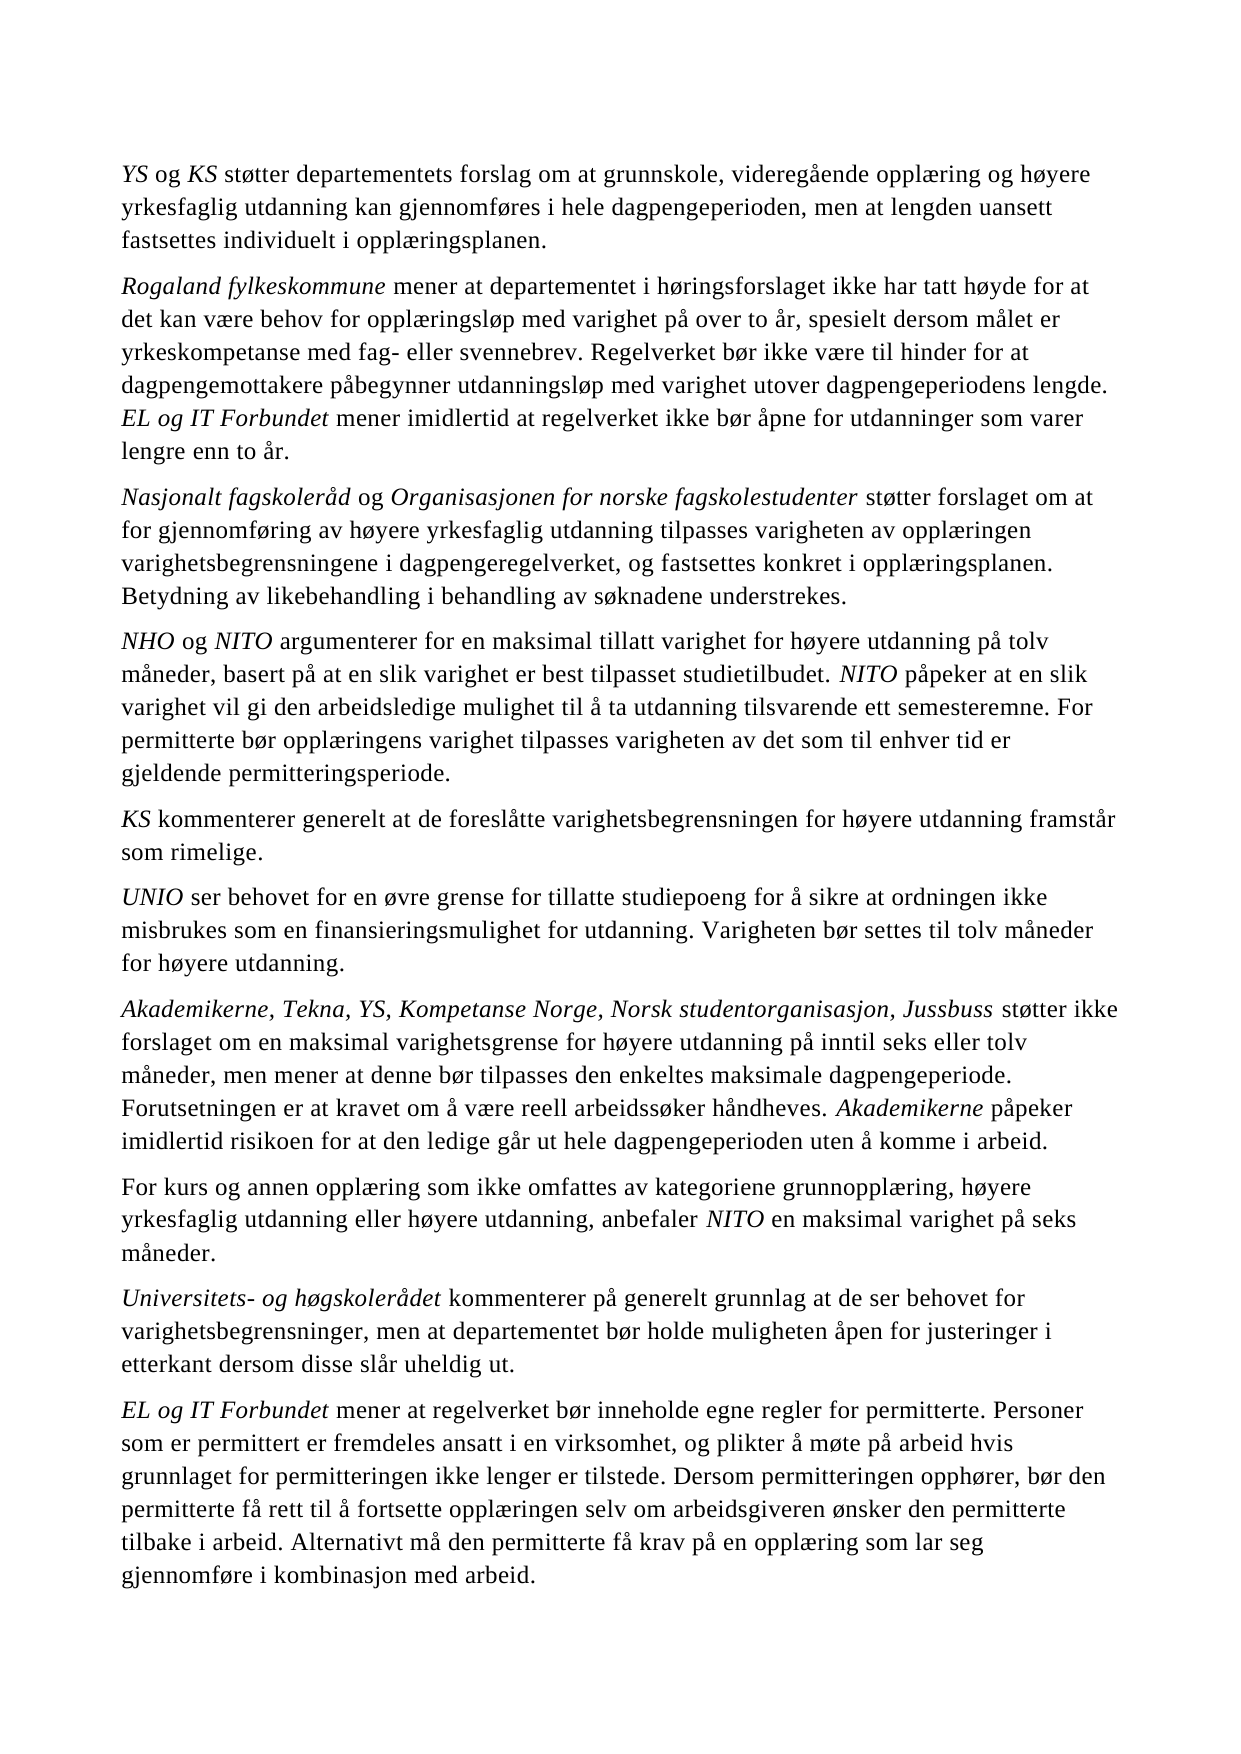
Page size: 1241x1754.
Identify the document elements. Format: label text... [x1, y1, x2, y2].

text For kurs og annen opplæring som ikke omfattes av kategoriene grunnopplæring, høyere yrkesfaglig utdanning eller høyere utdanning, anbefaler NITO en maksimal varighet på seks måneder. [121, 1172, 1119, 1266]
text UNIO ser behovet for en øvre grense for tillatte studiepoeng for å sikre at ordningen ikke misbrukes som en finansieringsmulighet for utdanning. Varigheten bør settes til tolv måneder for høyere utdanning. [121, 882, 1119, 977]
text YS og KS støtter departementets forslag om at grunnskole, videregående opplæring og høyere yrkesfaglig utdanning kan gjennomføres i hele dagpengeperioden, men at lengden uansett fastsettes individuelt i opplæringsplanen. [121, 159, 1119, 254]
text EL og IT Forbundet mener at regelverket bør inneholde egne regler for permitterte. Personer som er permittert er fremdeles ansatt i en virksomhet, og plikter å møte på arbeid hvis grunnlaget for permitteringen ikke lenger er tilstede. Dersom permitteringen opphører, bør den permitterte få rett til å fortsette opplæringen selv om arbeidsgiveren ønsker den permitterte tilbake i arbeid. Alternativt må den permitterte få krav på en opplæring som lar seg gjennomføre i kombinasjon med arbeid. [121, 1395, 1119, 1588]
text Rogaland fylkeskommune mener at departementet i høringsforslaget ikke har tatt høyde for at det kan være behov for opplæringsløp med varighet på over to år, spesielt dersom målet er yrkeskompetanse med fag- eller svennebrev. Regelverket bør ikke være til hinder for at dagpengemottakere påbegynner utdanningsløp med varighet utover dagpengeperiodens lengde. EL og IT Forbundet mener imidlertid at regelverket ikke bør åpne for utdanninger som varer lengre enn to år. [121, 271, 1119, 465]
text Universitets- og høgskolerådet kommenterer på generelt grunnlag at de ser behovet for varighetsbegrensninger, men at departementet bør holde muligheten åpen for justeringer i etterkant dersom disse slår uheldig ut. [121, 1283, 1119, 1378]
text Nasjonalt fagskoleråd og Organisasjonen for norske fagskolestudenter støtter forslaget om at for gjennomføring av høyere yrkesfaglig utdanning tilpasses varigheten av opplæringen varighetsbegrensningene i dagpengeregelverket, og fastsettes konkret i opplæringsplanen. Betydning av likebehandling i behandling av søknadene understrekes. [121, 482, 1119, 609]
text Akademikerne, Tekna, YS, Kompetanse Norge, Norsk studentorganisasjon, Jussbuss støtter ikke forslaget om en maksimal varighetsgrense for høyere utdanning på inntil seks eller tolv måneder, men mener at denne bør tilpasses den enkeltes maksimale dagpengeperiode. Forutsetningen er at kravet om å være reell arbeidssøker håndheves. Akademikerne påpeker imidlertid risikoen for at den ledige går ut hele dagpengeperioden uten å komme i arbeid. [121, 994, 1119, 1155]
text KS kommenterer generelt at de foreslåtte varighetsbegrensningen for høyere utdanning framstår som rimelige. [121, 804, 1119, 866]
text NHO og NITO argumenterer for en maksimal tillatt varighet for høyere utdanning på tolv måneder, basert på at en slik varighet er best tilpasset studietilbudet. NITO påpeker at en slik varighet vil gi den arbeidsledige mulighet til å ta utdanning tilsvarende ett semesteremne. For permitterte bør opplæringens varighet tilpasses varigheten av det som til enhver tid er gjeldende permitteringsperiode. [121, 626, 1119, 787]
